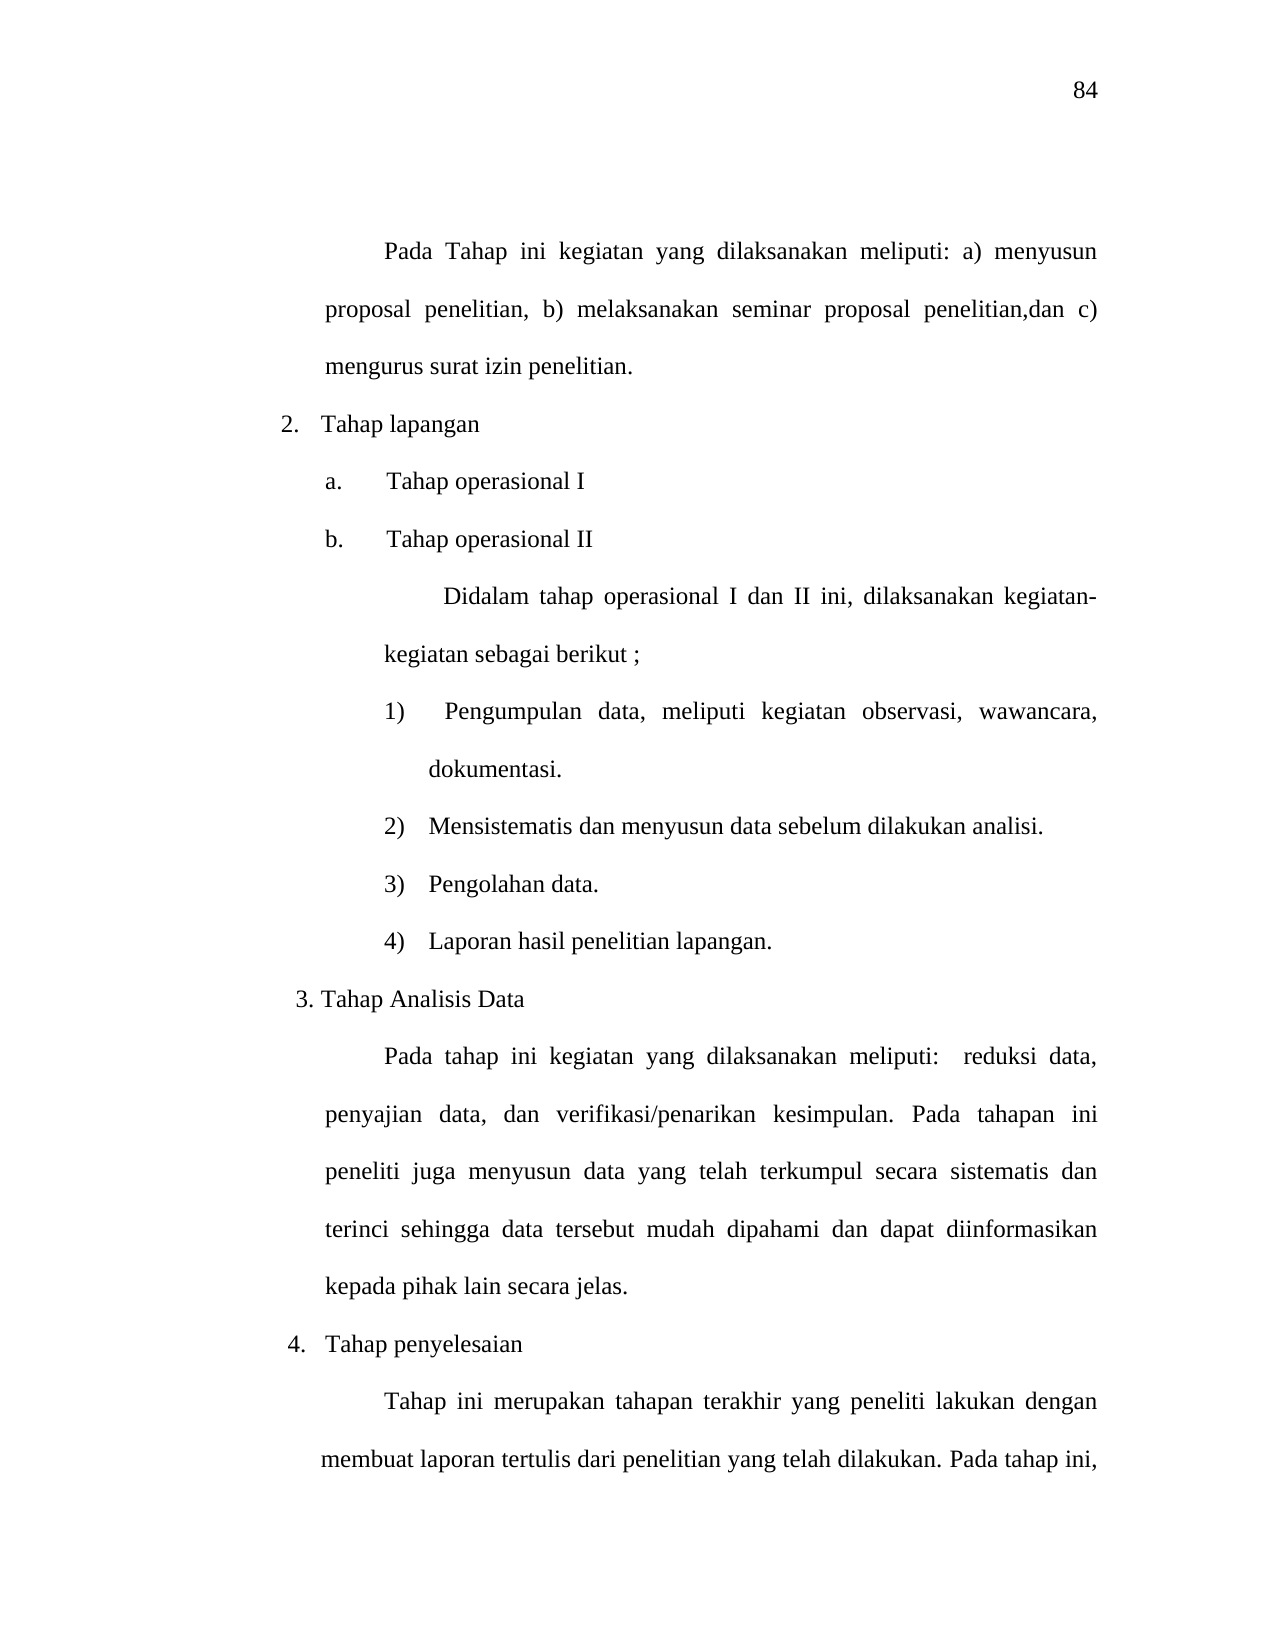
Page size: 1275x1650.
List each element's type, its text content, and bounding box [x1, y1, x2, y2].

list Laporan hasil penelitian lapangan. [384, 926, 1098, 955]
list Pengumpulan data, meliputi kegiatan observasi, wawancara, dokumentasi. [384, 696, 1098, 782]
list Tahap operasional II [274, 524, 1098, 552]
list Pengolahan data. [384, 869, 1098, 897]
list Pada Tahap ini kegiatan yang dilaksanakan meliputi: a) menyusun proposal penelitian, b) melaksanakan seminar proposal penelitian,dan c) mengurus surat izin penelitian. [325, 236, 1098, 380]
list Tahap penyelesaian [287, 1329, 1098, 1357]
list Mensistematis dan menyusun data sebelum dilakukan analisi. [384, 811, 1098, 840]
list Tahap operasional I [274, 466, 1098, 495]
list Tahap lapangan [281, 409, 1098, 437]
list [321, 1386, 1098, 1472]
text Pada tahap ini kegiatan yang dilaksanakan meliputi: reduksi data, penyajian data, dan verifikasi/penarikan kesimpulan. Pada tahapan ini peneliti juga menyusun data yang telah terkumpul secara sistematis dan terinci sehingga data tersebut mudah dipahami dan dapat diinformasikan kepada pihak lain secara jelas. [325, 1041, 1098, 1300]
list Tahap Analisis Data [295, 984, 1098, 1012]
list Didalam tahap operasional I dan II ini, dilaksanakan kegiatan-kegiatan sebagai berikut ; [384, 581, 1098, 667]
